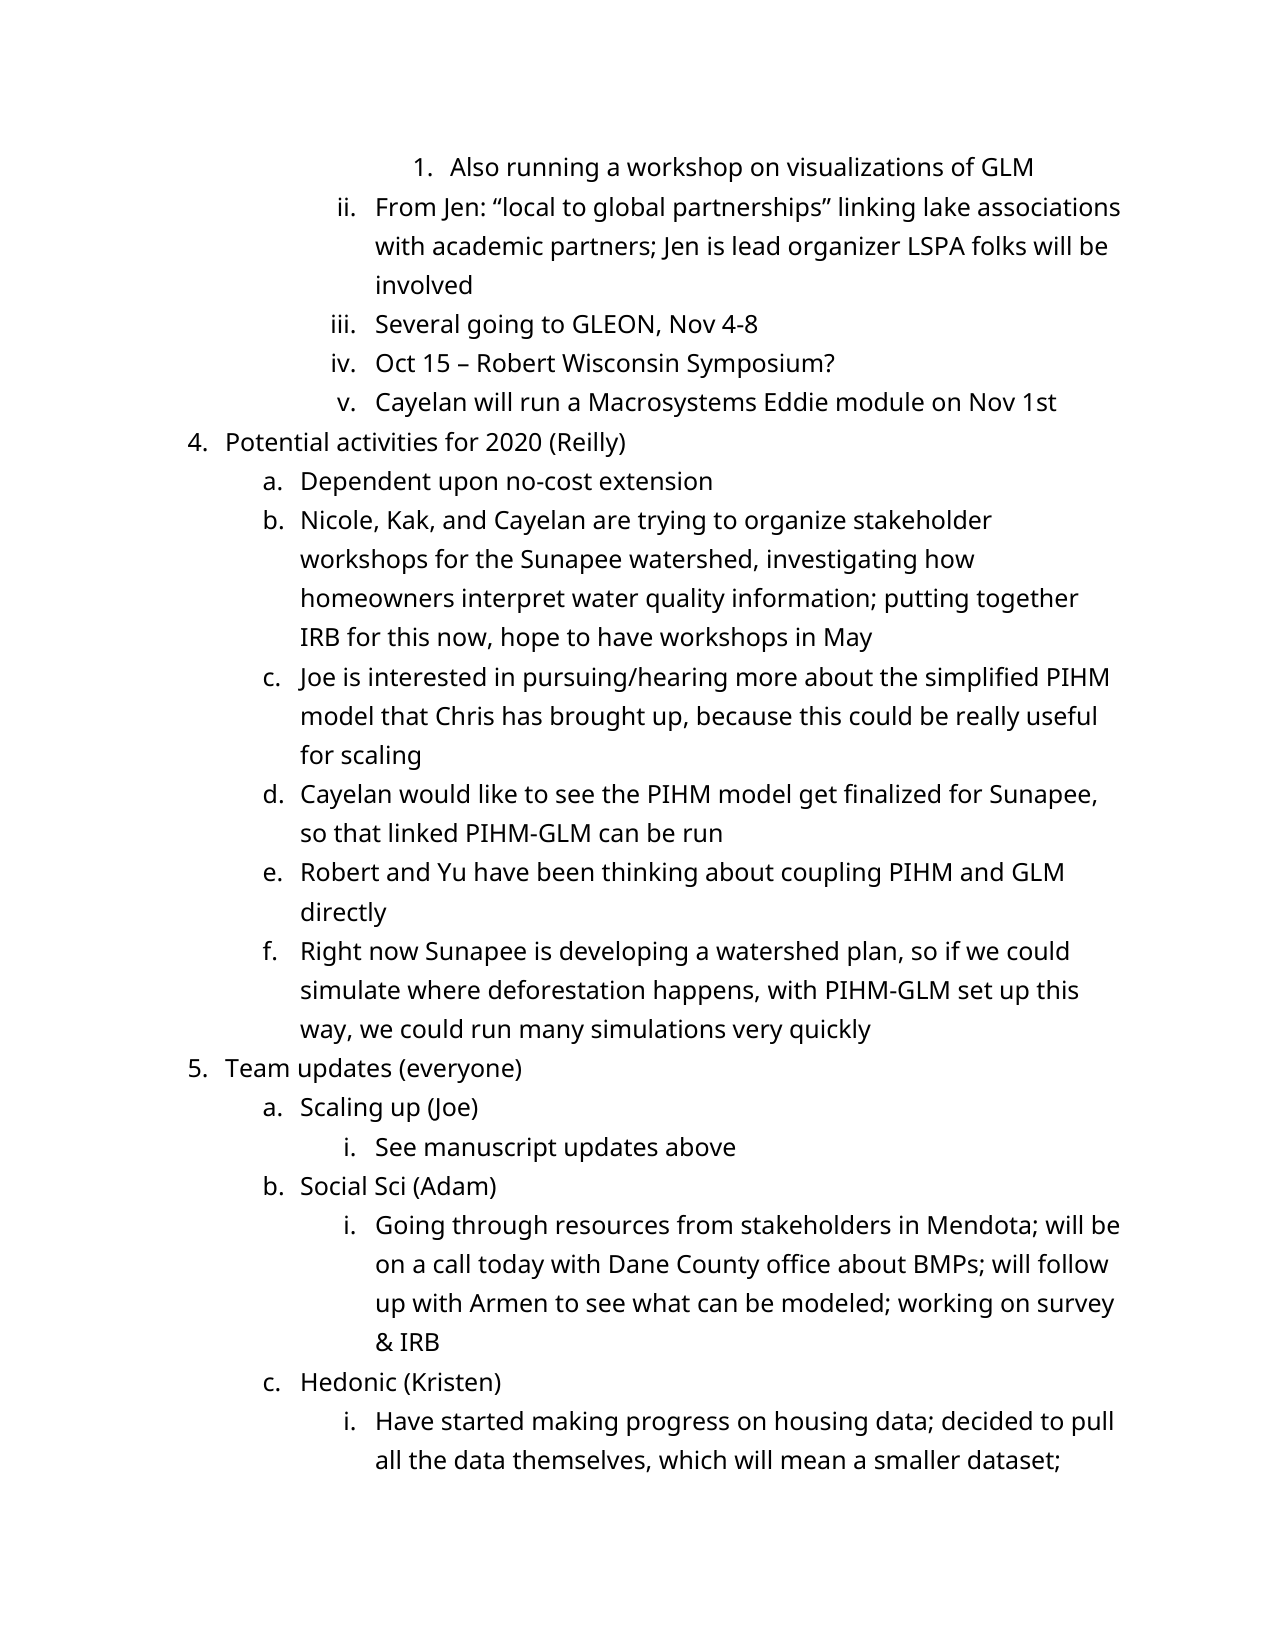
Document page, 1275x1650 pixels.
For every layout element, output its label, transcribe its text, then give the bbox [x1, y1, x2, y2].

list From Jen: “local to global partnerships” linking lake associations with academic partners; Jen is lead organizer LSPA folks will be involved [356, 189, 1125, 302]
list Scaling up (Joe) [262, 1090, 1125, 1124]
list Team updates (everyone) [187, 1051, 1125, 1085]
list Social Sci (Adam) [262, 1168, 1125, 1202]
list Joe is interested in pursuing/hearing more about the simplified PIHM model that Chris has brought up, because this could be really useful for scaling [262, 659, 1125, 772]
list Several going to GLEON, Nov 4-8 [356, 307, 1125, 341]
list Cayelan will run a Macrosystems Eddie module on Nov 1st [356, 385, 1125, 419]
list Going through resources from stakeholders in Mendota; will be on a call today with Dane County office about BMPs; will follow up with Armen to see what can be modeled; working on survey & IRB [356, 1207, 1125, 1359]
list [356, 1403, 1125, 1477]
list Dependent upon no-cost extension [262, 463, 1125, 497]
list Also running a workshop on visualizations of GLM [412, 150, 1125, 184]
list Cayelan would like to see the PIHM model get finalized for Sunapee, so that linked PIHM-GLM can be run [262, 777, 1125, 850]
list Potential activities for 2020 (Reilly) [187, 424, 1125, 458]
list Robert and Yu have been thinking about coupling PIHM and GLM directly [262, 855, 1125, 928]
list See manuscript updates above [356, 1129, 1125, 1163]
list Right now Sunapee is developing a watershed plan, so if we could simulate where deforestation happens, with PIHM-GLM set up this way, we could run many simulations very quickly [262, 933, 1125, 1046]
list Hedonic (Kristen) [262, 1364, 1125, 1398]
list Nicole, Kak, and Cayelan are trying to organize stakeholder workshops for the Sunapee watershed, investigating how homeowners interpret water quality information; putting together IRB for this now, hope to have workshops in May [262, 502, 1125, 654]
list Oct 15 – Robert Wisconsin Symposium? [356, 346, 1125, 380]
